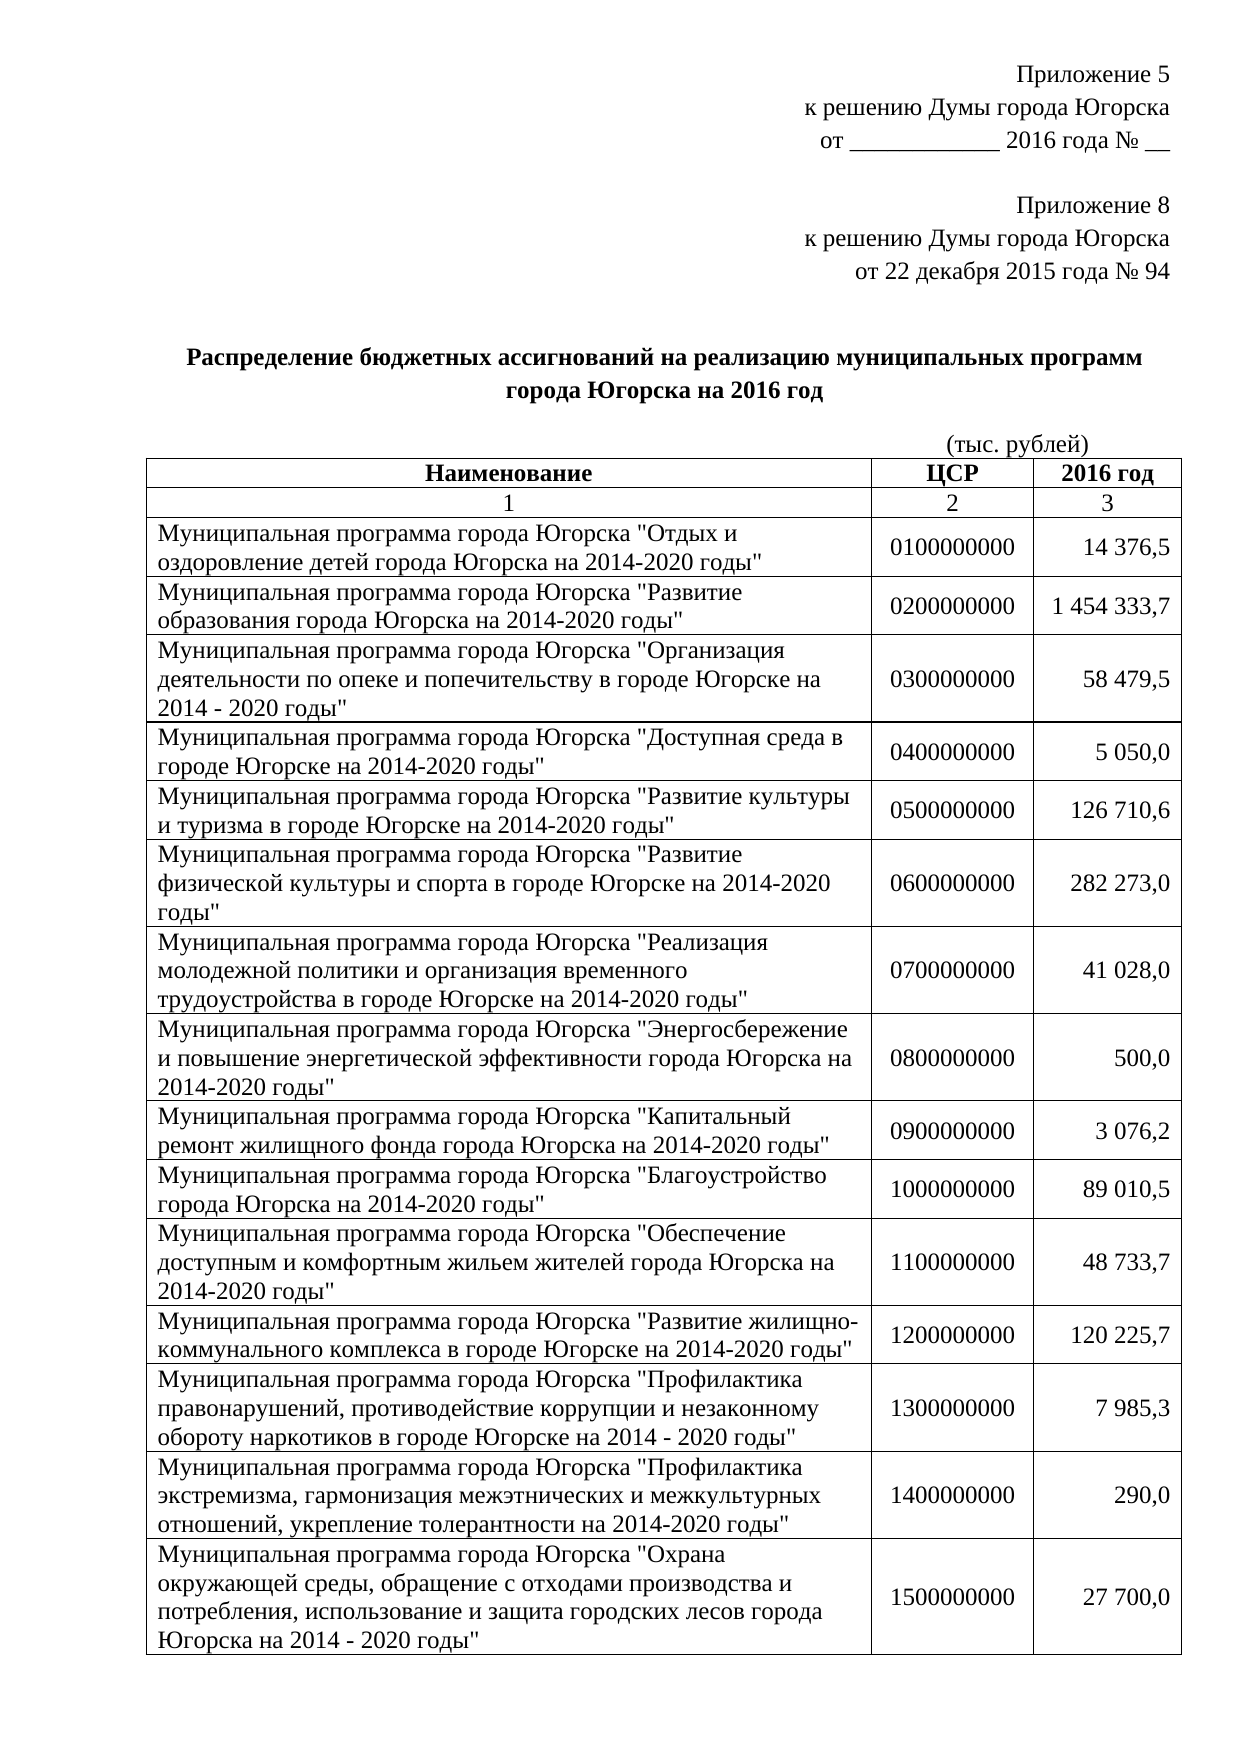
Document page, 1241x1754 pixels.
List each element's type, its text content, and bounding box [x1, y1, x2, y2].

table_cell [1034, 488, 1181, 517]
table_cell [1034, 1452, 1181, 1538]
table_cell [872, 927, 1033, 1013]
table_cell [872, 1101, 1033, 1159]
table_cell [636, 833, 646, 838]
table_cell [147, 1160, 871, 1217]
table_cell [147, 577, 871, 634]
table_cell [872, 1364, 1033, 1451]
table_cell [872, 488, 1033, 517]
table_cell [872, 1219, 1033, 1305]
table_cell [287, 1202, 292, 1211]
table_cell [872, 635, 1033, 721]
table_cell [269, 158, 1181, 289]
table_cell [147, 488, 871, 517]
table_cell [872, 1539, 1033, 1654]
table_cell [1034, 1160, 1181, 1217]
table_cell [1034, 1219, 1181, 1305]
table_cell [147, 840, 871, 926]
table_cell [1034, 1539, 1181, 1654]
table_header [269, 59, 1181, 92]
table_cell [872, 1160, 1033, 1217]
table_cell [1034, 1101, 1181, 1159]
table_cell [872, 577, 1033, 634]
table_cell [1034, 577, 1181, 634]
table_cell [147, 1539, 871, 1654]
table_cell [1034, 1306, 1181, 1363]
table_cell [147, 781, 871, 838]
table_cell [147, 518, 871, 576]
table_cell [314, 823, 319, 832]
text (тыс. рублей) [148, 429, 1181, 457]
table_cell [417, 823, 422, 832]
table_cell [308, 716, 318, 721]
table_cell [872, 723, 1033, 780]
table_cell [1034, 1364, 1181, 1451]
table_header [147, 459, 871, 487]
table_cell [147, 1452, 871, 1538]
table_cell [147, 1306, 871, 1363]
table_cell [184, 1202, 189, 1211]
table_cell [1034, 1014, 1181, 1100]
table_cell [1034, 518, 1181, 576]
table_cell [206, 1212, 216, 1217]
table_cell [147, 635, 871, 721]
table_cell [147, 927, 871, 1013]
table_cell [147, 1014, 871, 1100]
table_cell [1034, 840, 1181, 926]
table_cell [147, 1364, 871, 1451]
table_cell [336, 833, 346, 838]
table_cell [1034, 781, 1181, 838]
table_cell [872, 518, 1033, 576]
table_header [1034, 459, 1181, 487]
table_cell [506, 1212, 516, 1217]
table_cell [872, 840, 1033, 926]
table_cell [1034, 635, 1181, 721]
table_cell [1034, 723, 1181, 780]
text Распределение бюджетных ассигнований на реализацию муниципальных программ города Югорска на 2016 год [148, 342, 1181, 403]
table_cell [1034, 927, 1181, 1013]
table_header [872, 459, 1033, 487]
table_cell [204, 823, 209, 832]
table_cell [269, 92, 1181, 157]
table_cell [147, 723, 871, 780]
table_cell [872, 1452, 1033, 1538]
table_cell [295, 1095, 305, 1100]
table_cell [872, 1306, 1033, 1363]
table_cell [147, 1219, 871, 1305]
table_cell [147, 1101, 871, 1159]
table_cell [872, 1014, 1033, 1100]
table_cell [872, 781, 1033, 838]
